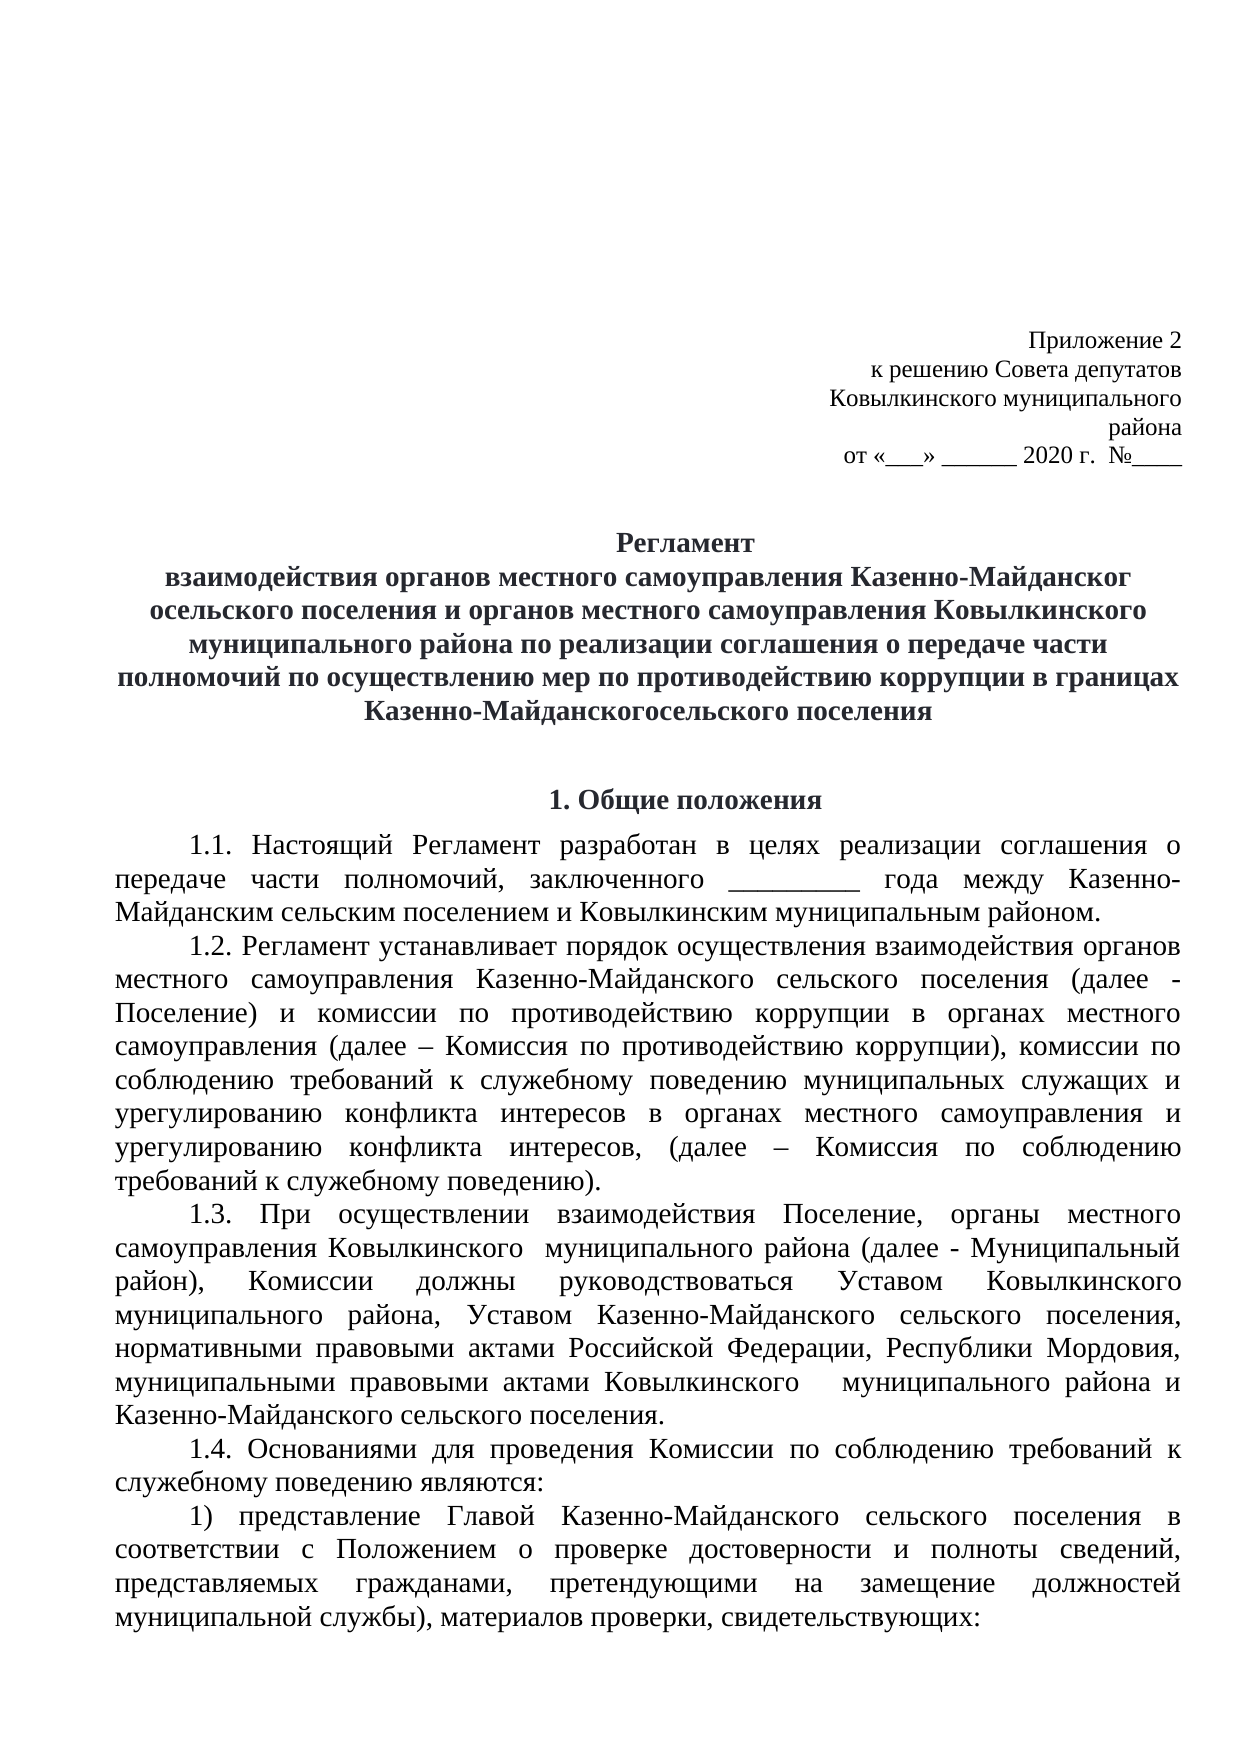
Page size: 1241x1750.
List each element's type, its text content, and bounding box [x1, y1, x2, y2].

text 1.2. Регламент устанавливает порядок осуществления взаимодействия органов местного самоуправления Казенно-Майданского сельского поселения (далее - Поселение) и комиссии по противодействию коррупции в органах местного самоуправления (далее – Комиссия по противодействию коррупции), комиссии по соблюдению требований к служебному поведению муниципальных служащих и урегулированию конфликта интересов в органах местного самоуправления и урегулированию конфликта интересов, (далее – Комиссия по соблюдению требований к служебному поведению). [114, 928, 1182, 1196]
text к решению Совета депутатов [174, 354, 1182, 383]
text 1.1. Настоящий Регламент разработан в целях реализации соглашения о передаче части полномочий, заключенного _________ года между Казенно-Майданским сельским поселением и Ковылкинским муниципальным районом. [114, 827, 1182, 928]
text Приложение 2 [174, 325, 1182, 354]
text 1.3. При осуществлении взаимодействия Поселение, органы местного самоуправления Ковылкинского муниципального района (далее - Муниципальный район), Комиссии должны руководствоваться Уставом Ковылкинского муниципального района, Уставом Казенно-Майданского сельского поселения, нормативными правовыми актами Российской Федерации, Республики Мордовия, муниципальными правовыми актами Ковылкинского муниципального района и Казенно-Майданского сельского поселения. [114, 1196, 1182, 1431]
text Ковылкинского муниципального [174, 383, 1182, 412]
text 1. Общие положения [114, 782, 1182, 816]
text Регламент взаимодействия органов местного самоуправления Казенно-Майданског осельского поселения и органов местного самоуправления Ковылкинского муниципального района по реализации соглашения о передаче части полномочий по осуществлению мер по противодействию коррупции в границах Казенно-Майданскогосельского поселения [114, 525, 1182, 726]
text 1) представление Главой Казенно-Майданского сельского поселения в соответствии с Положением о проверке достоверности и полноты сведений, представляемых гражданами, претендующими на замещение должностей муниципальной службы), материалов проверки, свидетельствующих: [114, 1498, 1182, 1632]
text 1.4. Основаниями для проведения Комиссии по соблюдению требований к служебному поведению являются: [114, 1431, 1182, 1498]
text района [174, 412, 1182, 440]
text от «___» ______ 2020 г. №____ [174, 440, 1182, 469]
